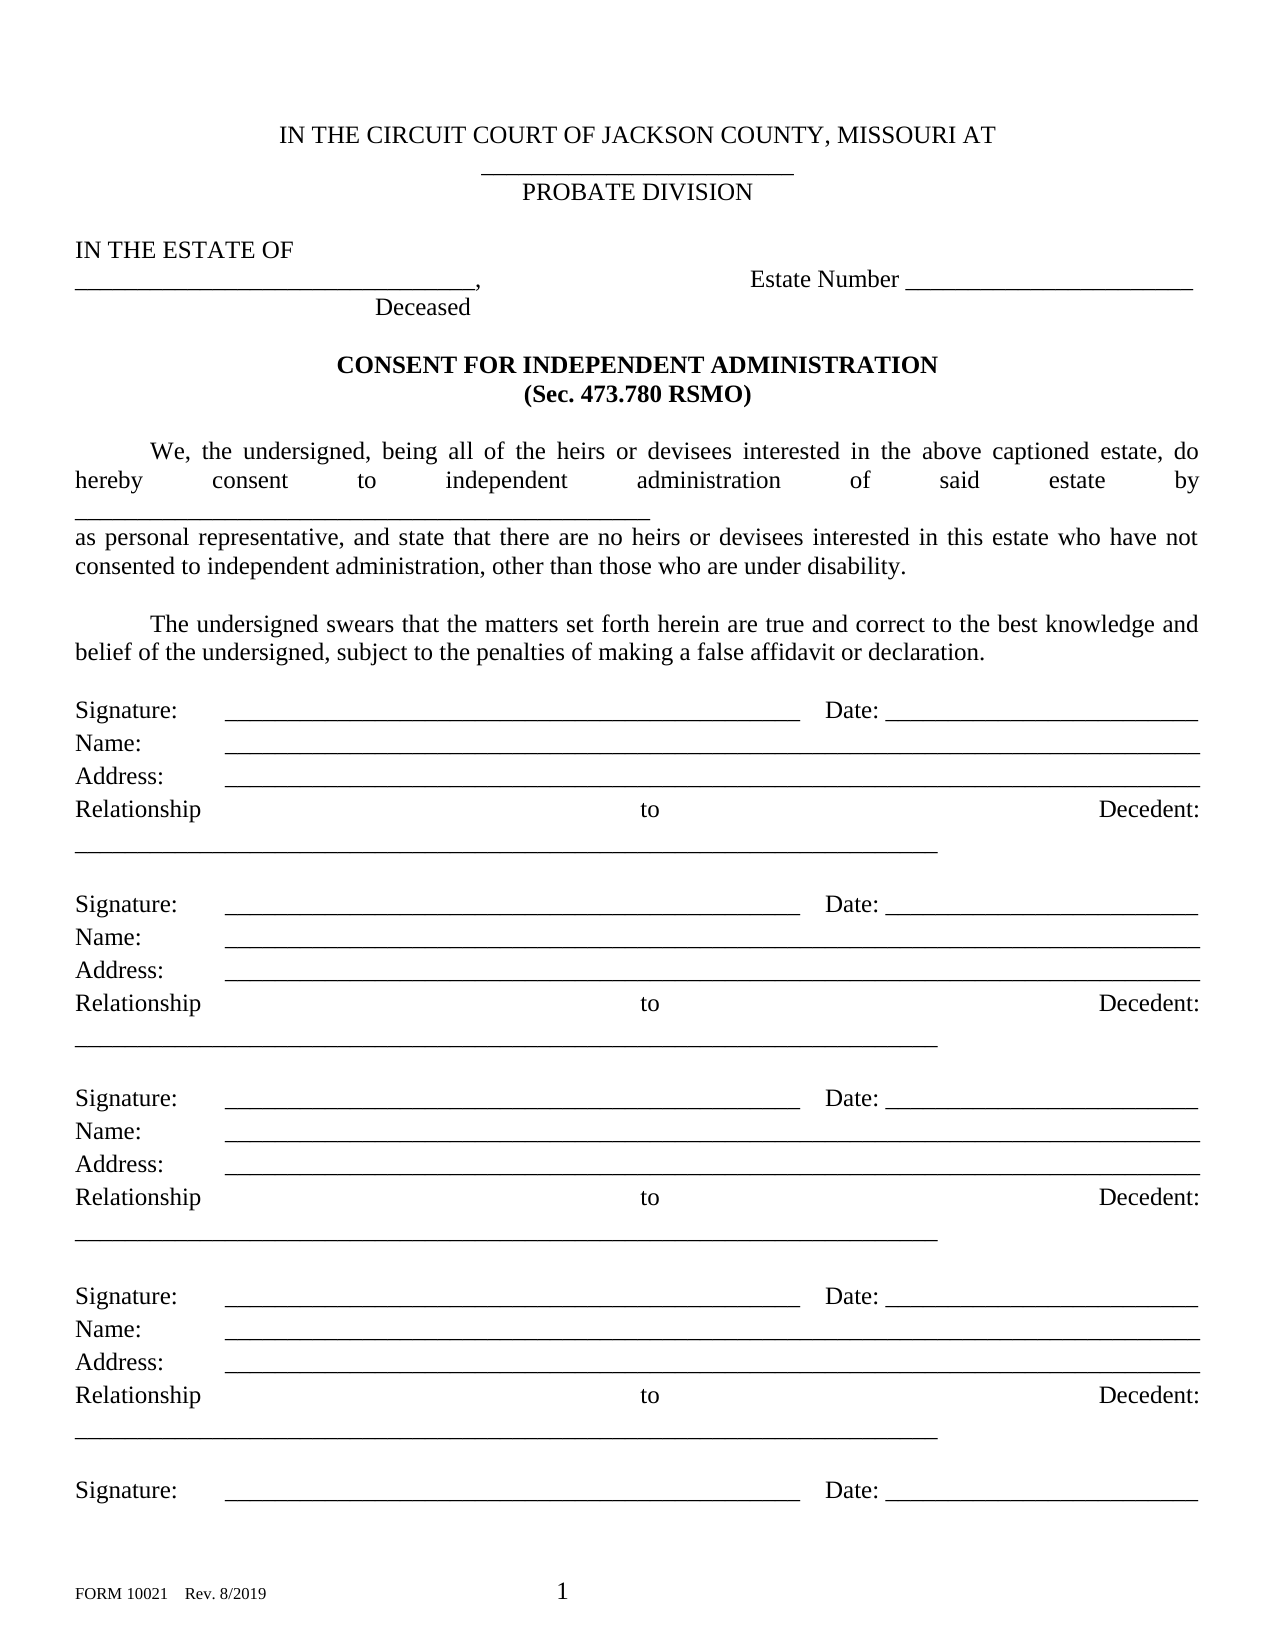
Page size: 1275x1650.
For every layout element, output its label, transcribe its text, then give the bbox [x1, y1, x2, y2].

text Name: ______________________________________________________________________________ [75, 1314, 1200, 1343]
text Relationship to Decedent: _____________________________________________________________________ [75, 1182, 1200, 1243]
text IN THE ESTATE OF [75, 235, 1200, 264]
text Address: ______________________________________________________________________________ [75, 761, 1200, 790]
text (Sec. 473.780 RSMO) [75, 379, 1200, 407]
text as personal representative, and state that there are no heirs or devisees interested in this estate who have not consented to independent administration, other than those who are under disability. [75, 522, 1200, 580]
text PROBATE DIVISION [75, 177, 1200, 206]
text Name: ______________________________________________________________________________ [75, 922, 1200, 951]
text Address: ______________________________________________________________________________ [75, 1347, 1200, 1376]
text Deceased [75, 292, 1200, 321]
text Relationship to Decedent: _____________________________________________________________________ [75, 794, 1200, 856]
text We, the undersigned, being all of the heirs or devisees interested in the above captioned estate, do hereby consent to independent administration of said estate by ______________________________________________ [75, 436, 1200, 522]
text Name: ______________________________________________________________________________ [75, 728, 1200, 757]
text CONSENT FOR INDEPENDENT ADMINISTRATION [75, 350, 1200, 379]
text Signature: ______________________________________________ Date: _________________________ [75, 1281, 1200, 1309]
text Name: ______________________________________________________________________________ [75, 1116, 1200, 1144]
text Address: ______________________________________________________________________________ [75, 1149, 1200, 1177]
text _________________________ [75, 149, 1200, 177]
text Signature: ______________________________________________ Date: _________________________ [75, 1475, 1200, 1503]
text Relationship to Decedent: _____________________________________________________________________ [75, 988, 1200, 1050]
text Signature: ______________________________________________ Date: _________________________ [75, 695, 1200, 724]
text The undersigned swears that the matters set forth herein are true and correct to the best knowledge and belief of the undersigned, subject to the penalties of making a false affidavit or declaration. [75, 609, 1200, 666]
text Relationship to Decedent: _____________________________________________________________________ [75, 1380, 1200, 1442]
text Signature: ______________________________________________ Date: _________________________ [75, 1083, 1200, 1111]
text Signature: ______________________________________________ Date: _________________________ [75, 889, 1200, 918]
text ________________________________, Estate Number _______________________ [75, 264, 1200, 292]
text IN THE CIRCUIT COURT OF JACKSON COUNTY, MISSOURI AT [75, 120, 1200, 149]
text Address: ______________________________________________________________________________ [75, 955, 1200, 984]
